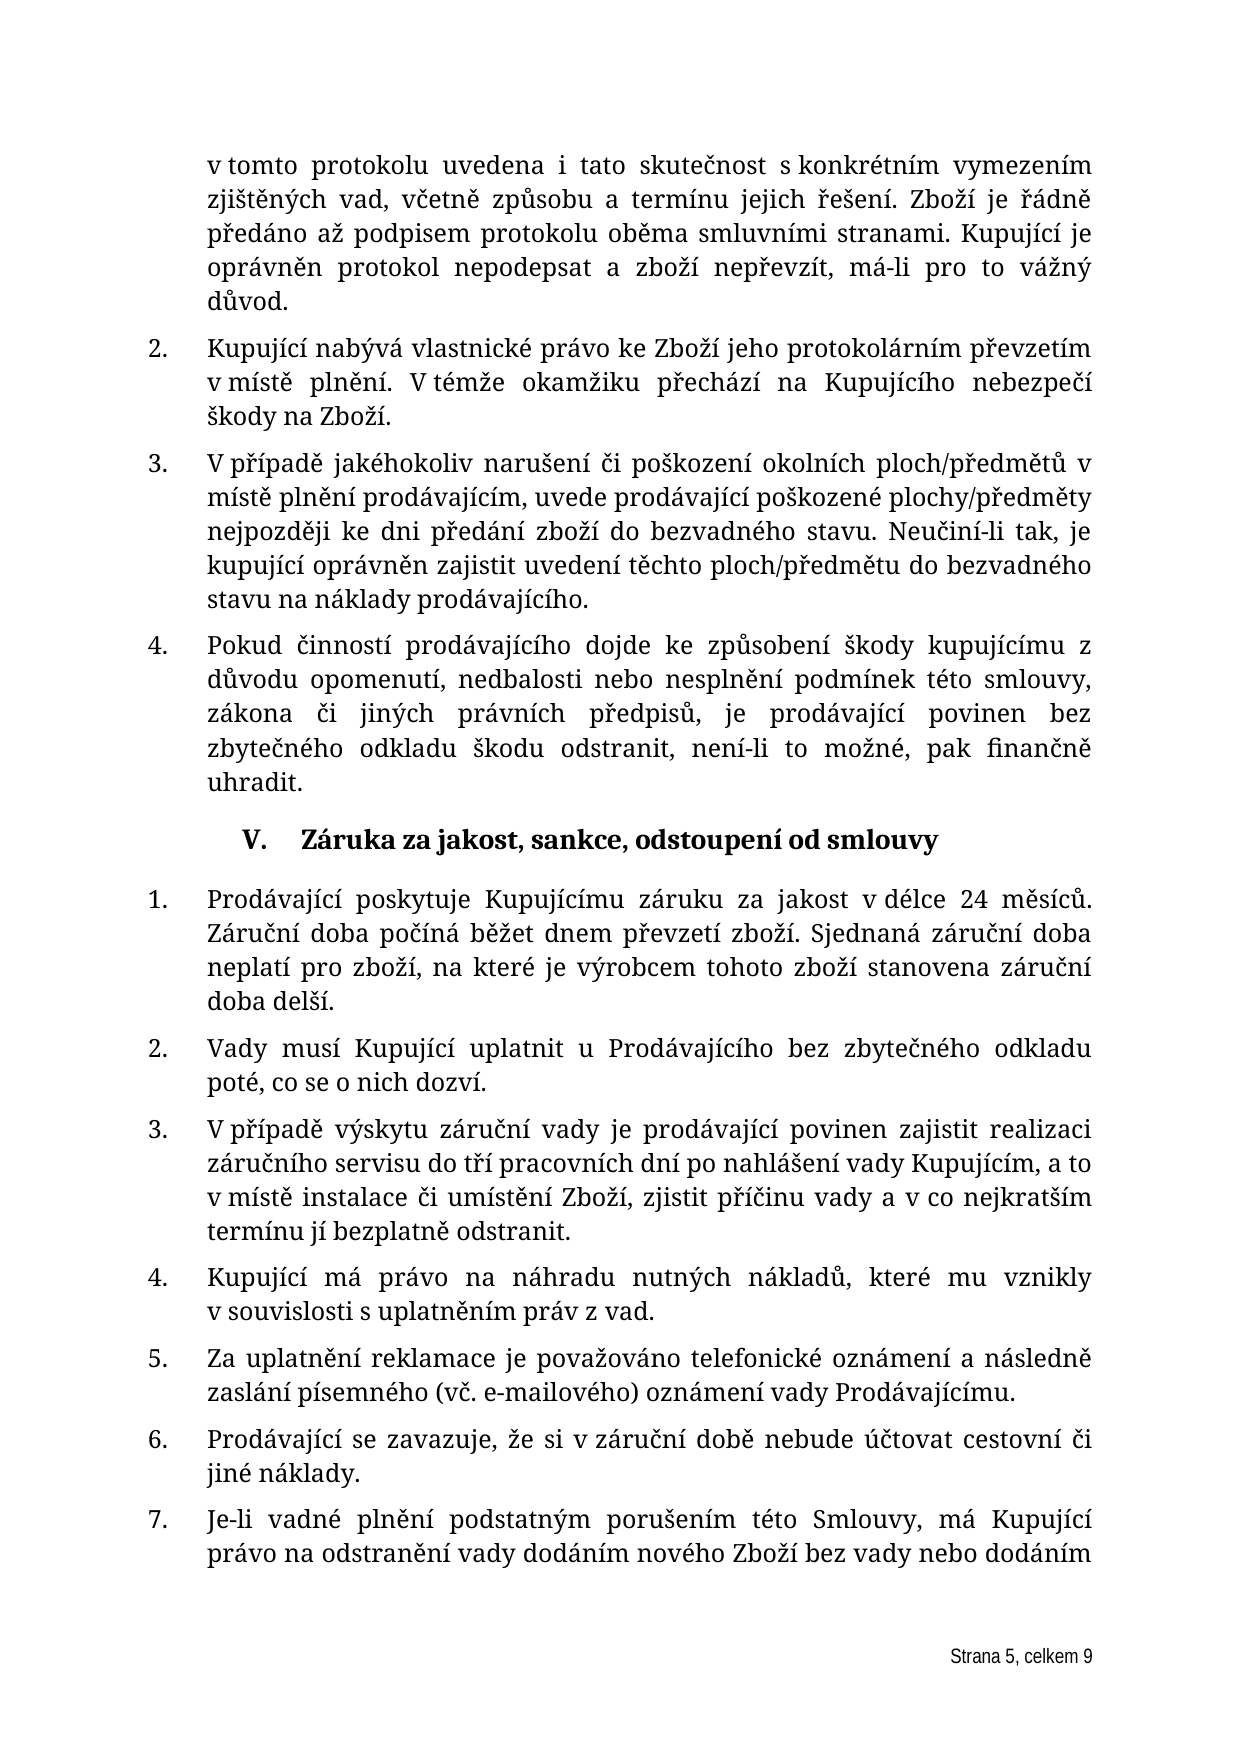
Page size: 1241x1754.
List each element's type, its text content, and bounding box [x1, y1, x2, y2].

subtitle Záruka za jakost, sankce, odstoupení od smlouvy [89, 823, 1092, 857]
list Pokud činností prodávajícího dojde ke způsobení škody kupujícímu z důvodu opomenutí, nedbalosti nebo nesplnění podmínek této smlouvy, zákona či jiných právních předpisů, je prodávající povinen bez zbytečného odkladu škodu odstranit, není-li to možné, pak finančně uhradit. [148, 628, 1092, 798]
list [148, 1502, 1092, 1570]
list Kupující má právo na náhradu nutných nákladů, které mu vznikly v souvislosti s uplatněním práv z vad. [148, 1260, 1092, 1328]
list Prodávající poskytuje Kupujícímu záruku za jakost v délce 24 měsíců. Záruční doba počíná běžet dnem převzetí zboží. Sjednaná záruční doba neplatí pro zboží, na které je výrobcem tohoto zboží stanovena záruční doba delší. [148, 882, 1092, 1018]
list Vady musí Kupující uplatnit u Prodávajícího bez zbytečného odkladu poté, co se o nich dozví. [148, 1031, 1092, 1099]
list V případě jakéhokoliv narušení či poškození okolních ploch/předmětů v místě plnění prodávajícím, uvede prodávající poškozené plochy/předměty nejpozději ke dni předání zboží do bezvadného stavu. Neučiní-li tak, je kupující oprávněn zajistit uvedení těchto ploch/předmětu do bezvadného stavu na náklady prodávajícího. [148, 445, 1092, 616]
list Kupující nabývá vlastnické právo ke Zboží jeho protokolárním převzetím v místě plnění. V témže okamžiku přechází na Kupujícího nebezpečí škody na Zboží. [148, 331, 1092, 433]
list Prodávající se zavazuje, že si v záruční době nebude účtovat cestovní či jiné náklady. [148, 1421, 1092, 1489]
list V případě výskytu záruční vady je prodávající povinen zajistit realizaci záručního servisu do tří pracovních dní po nahlášení vady Kupujícím, a to v místě instalace či umístění Zboží, zjistit příčinu vady a v co nejkratším termínu jí bezplatně odstranit. [148, 1111, 1092, 1247]
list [148, 148, 1092, 318]
list Za uplatnění reklamace je považováno telefonické oznámení a následně zaslání písemného (vč. e-mailového) oznámení vady Prodávajícímu. [148, 1341, 1092, 1409]
